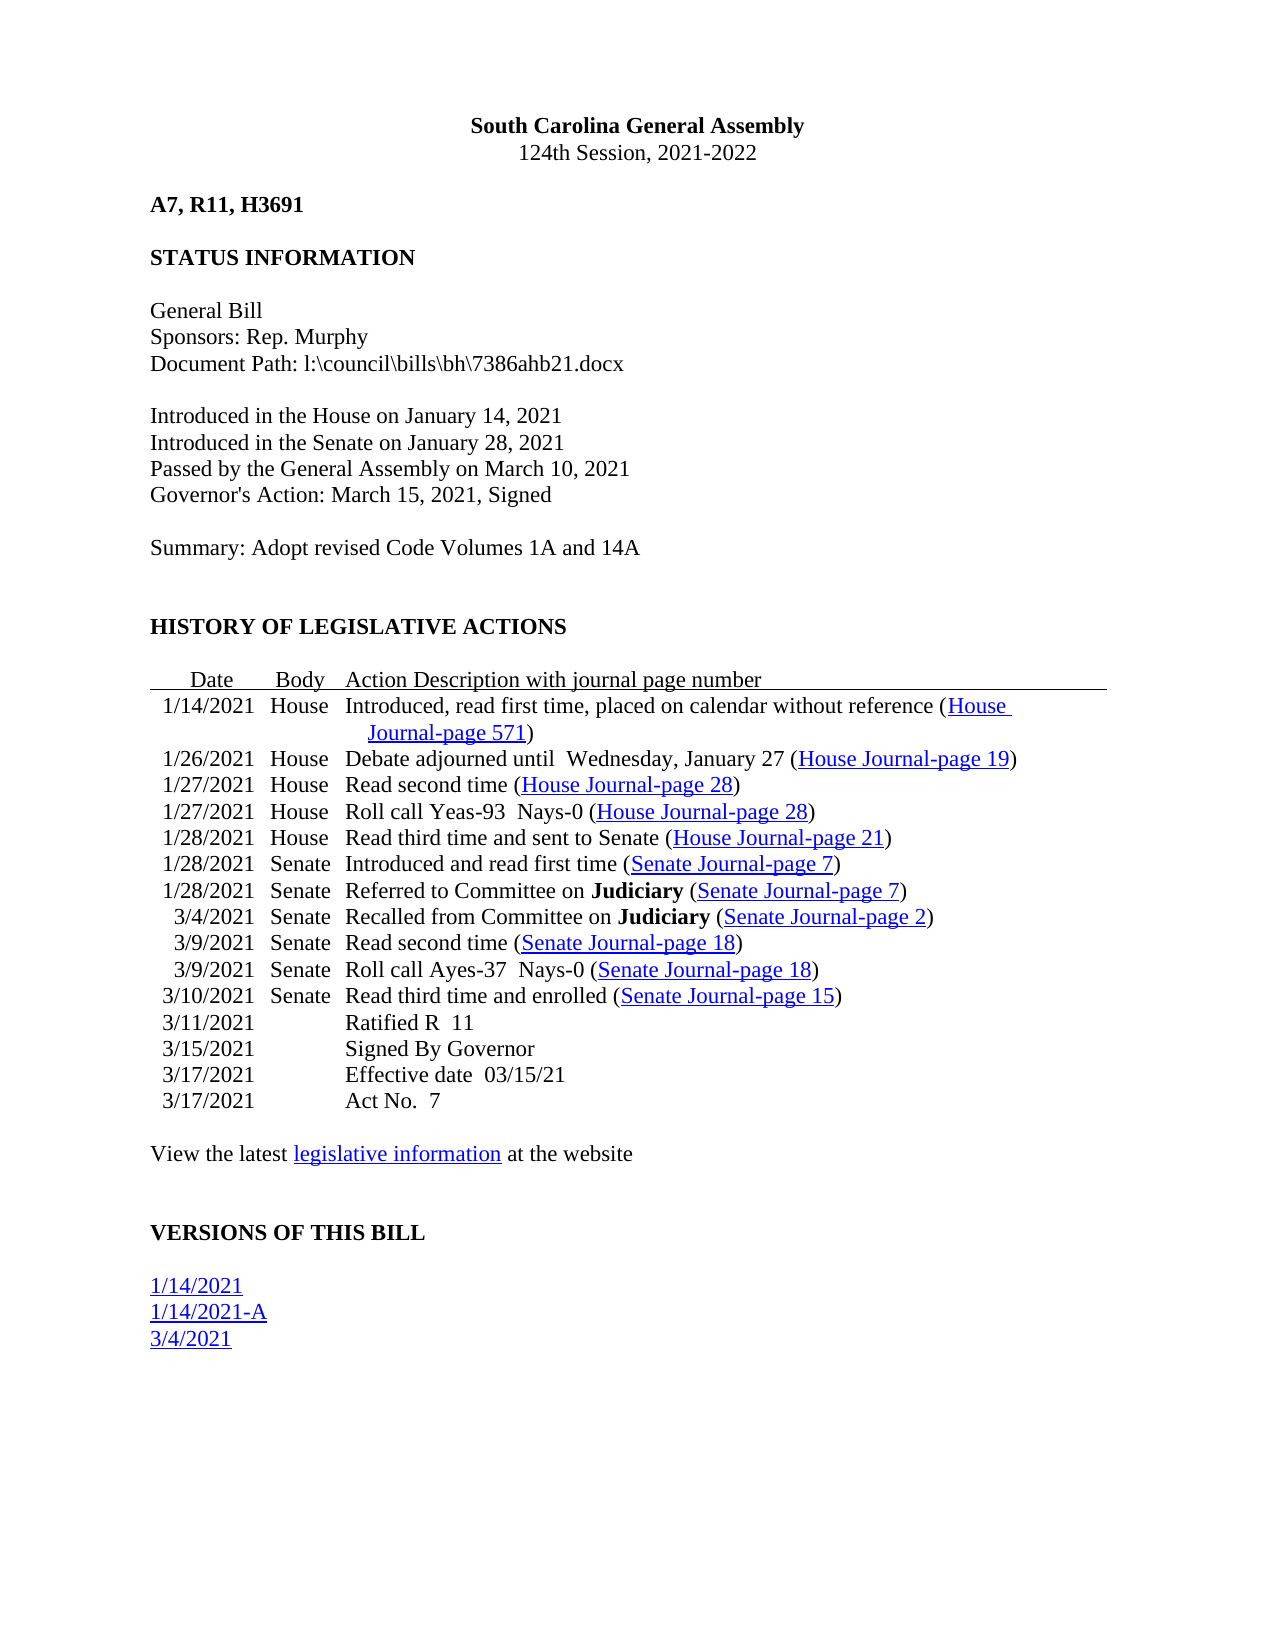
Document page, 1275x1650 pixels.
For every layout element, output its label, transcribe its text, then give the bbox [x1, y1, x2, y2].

text South Carolina General Assembly [150, 112, 1125, 139]
text 3/17/2021 Act No. 7 [150, 1088, 1125, 1114]
text Date Body Action Description with journal page number [150, 666, 1125, 692]
text 1/14/2021-A [150, 1298, 1125, 1325]
text 1/27/2021 House Roll call Yeas-93 Nays-0 (House Journal-page 28) [150, 798, 1125, 824]
text 1/28/2021 House Read third time and sent to Senate (House Journal-page 21) [150, 824, 1125, 850]
text 1/27/2021 House Read second time (House Journal-page 28) [150, 771, 1125, 798]
text Introduced in the Senate on January 28, 2021 [150, 429, 1125, 455]
text Passed by the General Assembly on March 10, 2021 [150, 455, 1125, 481]
text 1/14/2021 [150, 1272, 1125, 1298]
text 1/14/2021 House Introduced, read first time, placed on calendar without reference (House Journal-page 571) [150, 692, 1125, 745]
text 3/4/2021 [150, 1325, 1125, 1351]
text VERSIONS OF THIS BILL [150, 1219, 1125, 1246]
text 1/28/2021 Senate Introduced and read first time (Senate Journal-page 7) [150, 850, 1125, 877]
text 3/9/2021 Senate Roll call Ayes-37 Nays-0 (Senate Journal-page 18) [150, 956, 1125, 982]
text 3/11/2021 Ratified R 11 [150, 1008, 1125, 1035]
text 3/9/2021 Senate Read second time (Senate Journal-page 18) [150, 929, 1125, 956]
text 124th Session, 2021-2022 [150, 139, 1125, 165]
text 3/10/2021 Senate Read third time and enrolled (Senate Journal-page 15) [150, 982, 1125, 1008]
text General Bill [150, 297, 1125, 323]
text 3/15/2021 Signed By Governor [150, 1035, 1125, 1061]
text Governor's Action: March 15, 2021, Signed [150, 481, 1125, 508]
text 1/28/2021 Senate Referred to Committee on Judiciary (Senate Journal-page 7) [150, 877, 1125, 903]
text 3/17/2021 Effective date 03/15/21 [150, 1061, 1125, 1088]
text A7, R11, H3691 [150, 192, 1125, 218]
text STATUS INFORMATION [150, 244, 1125, 271]
text 3/4/2021 Senate Recalled from Committee on Judiciary (Senate Journal-page 2) [150, 903, 1125, 929]
text 1/26/2021 House Debate adjourned until Wednesday, January 27 (House Journal-page 19) [150, 745, 1125, 771]
text Sponsors: Rep. Murphy [150, 323, 1125, 350]
text Introduced in the House on January 14, 2021 [150, 402, 1125, 429]
text Document Path: l:\council\bills\bh\7386ahb21.docx [150, 350, 1125, 376]
text HISTORY OF LEGISLATIVE ACTIONS [150, 613, 1125, 639]
text Summary: Adopt revised Code Volumes 1A and 14A [150, 534, 1125, 561]
text View the latest legislative information at the website [150, 1140, 1125, 1167]
